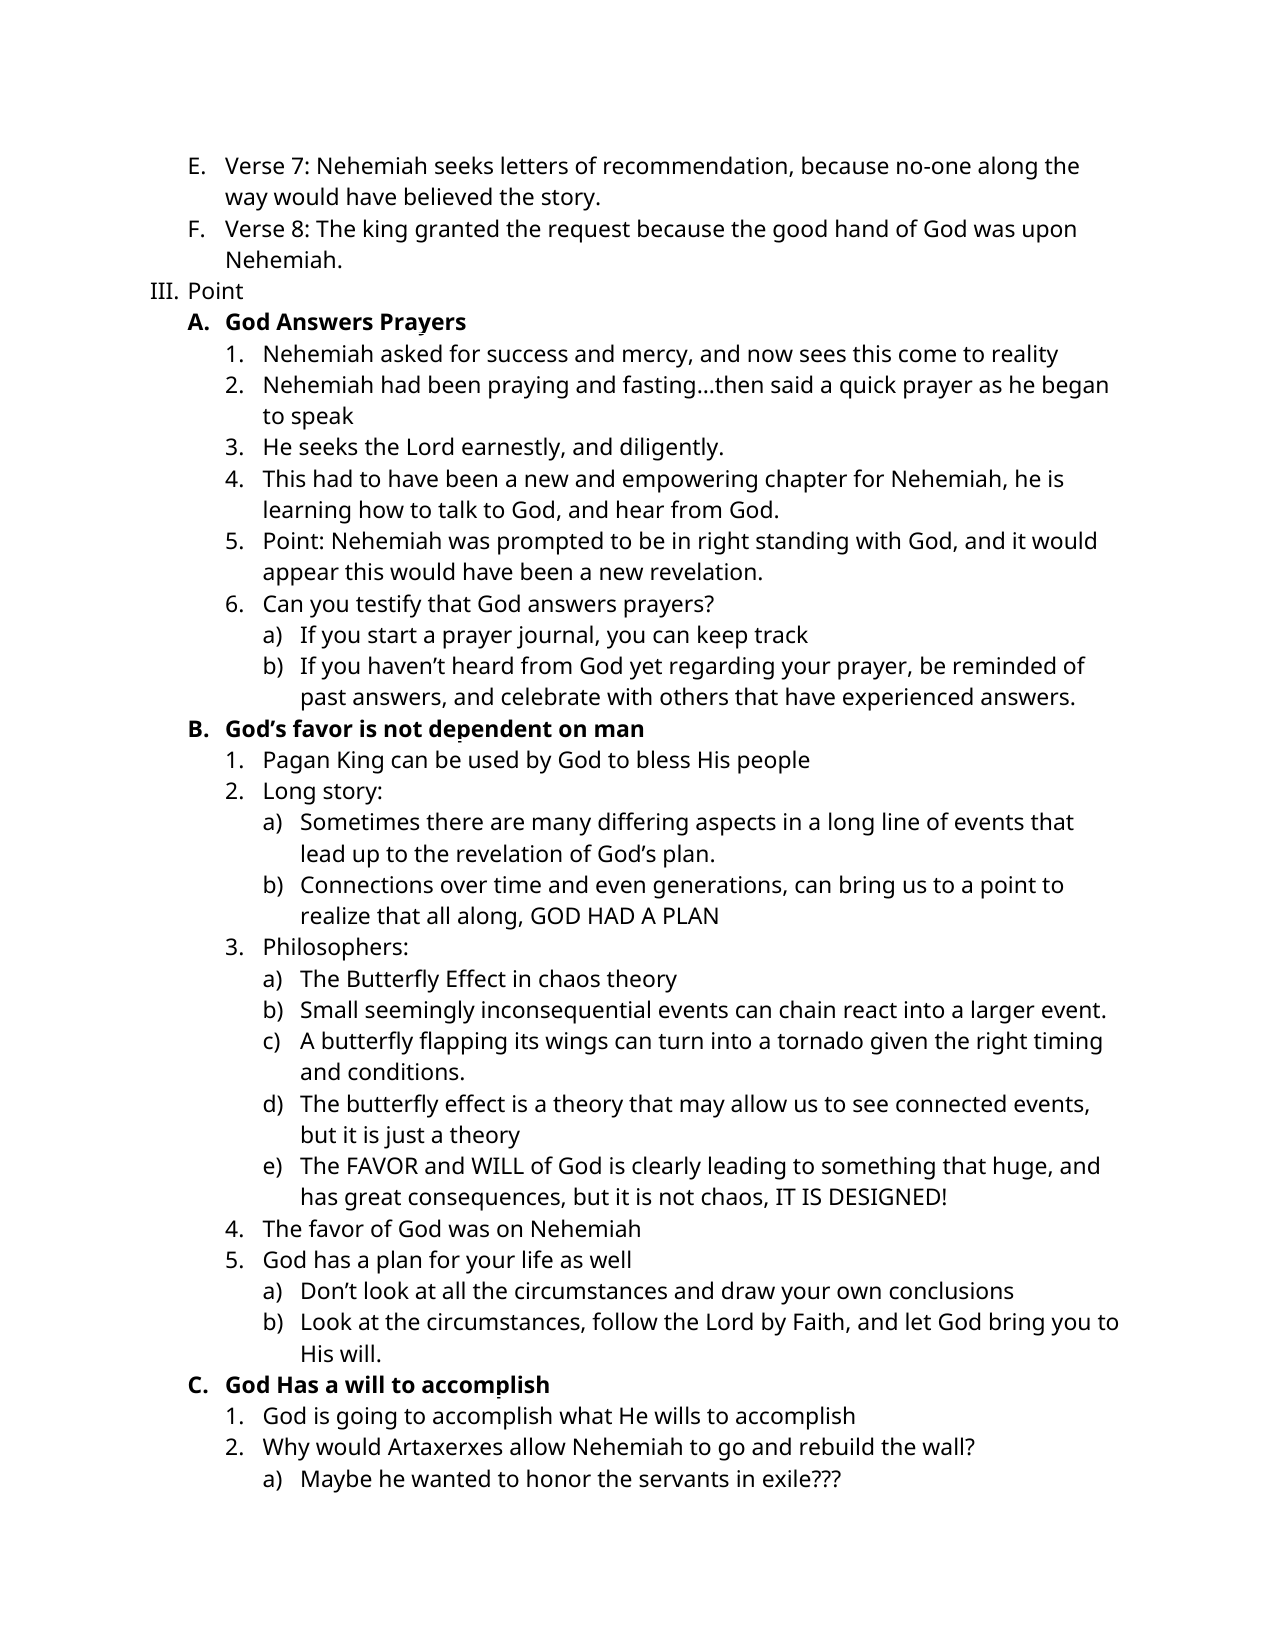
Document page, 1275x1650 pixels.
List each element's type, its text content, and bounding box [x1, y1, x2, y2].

list Connections over time and even generations, can bring us to a point to realize that all along, GOD HAD A PLAN [262, 869, 1125, 931]
list A butterfly flapping its wings can turn into a tornado given the right timing and conditions. [262, 1025, 1125, 1087]
list Pagan King can be used by God to bless His people [225, 744, 1125, 775]
list Maybe he wanted to honor the servants in exile??? [262, 1462, 1125, 1494]
list Sometimes there are many differing aspects in a long line of events that lead up to the revelation of God’s plan. [262, 806, 1125, 869]
list If you start a prayer journal, you can keep track [262, 619, 1125, 650]
list The FAVOR and WILL of God is clearly leading to something that huge, and has great consequences, but it is not chaos, IT IS DESIGNED! [262, 1150, 1125, 1212]
list Philosophers: [225, 931, 1125, 962]
list Verse 8: The king granted the request because the good hand of God was upon Nehemiah. [187, 212, 1125, 275]
list The Butterfly Effect in chaos theory [262, 962, 1125, 994]
list Point [150, 275, 1125, 306]
list Long story: [225, 775, 1125, 806]
list God Answers Prayers [187, 306, 1125, 337]
list Small seemingly inconsequential events can chain react into a larger event. [262, 994, 1125, 1025]
list He seeks the Lord earnestly, and diligently. [225, 431, 1125, 462]
list If you haven’t heard from God yet regarding your prayer, be reminded of past answers, and celebrate with others that have experienced answers. [262, 650, 1125, 712]
list Why would Artaxerxes allow Nehemiah to go and rebuild the wall? [225, 1431, 1125, 1462]
list Nehemiah asked for success and mercy, and now sees this come to reality [225, 337, 1125, 369]
list This had to have been a new and empowering chapter for Nehemiah, he is learning how to talk to God, and hear from God. [225, 462, 1125, 525]
list The favor of God was on Nehemiah [225, 1212, 1125, 1244]
list Don’t look at all the circumstances and draw your own conclusions [262, 1275, 1125, 1306]
list Point: Nehemiah was prompted to be in right standing with God, and it would appear this would have been a new revelation. [225, 525, 1125, 587]
list Can you testify that God answers prayers? [225, 587, 1125, 619]
list Look at the circumstances, follow the Lord by Faith, and let God bring you to His will. [262, 1306, 1125, 1369]
list God has a plan for your life as well [225, 1244, 1125, 1275]
list God is going to accomplish what He wills to accomplish [225, 1400, 1125, 1431]
list Nehemiah had been praying and fasting…then said a quick prayer as he began to speak [225, 369, 1125, 431]
list Verse 7: Nehemiah seeks letters of recommendation, because no-one along the way would have believed the story. [187, 150, 1125, 212]
list God’s favor is not dependent on man [187, 712, 1125, 744]
list The butterfly effect is a theory that may allow us to see connected events, but it is just a theory [262, 1087, 1125, 1150]
list God Has a will to accomplish [187, 1369, 1125, 1400]
